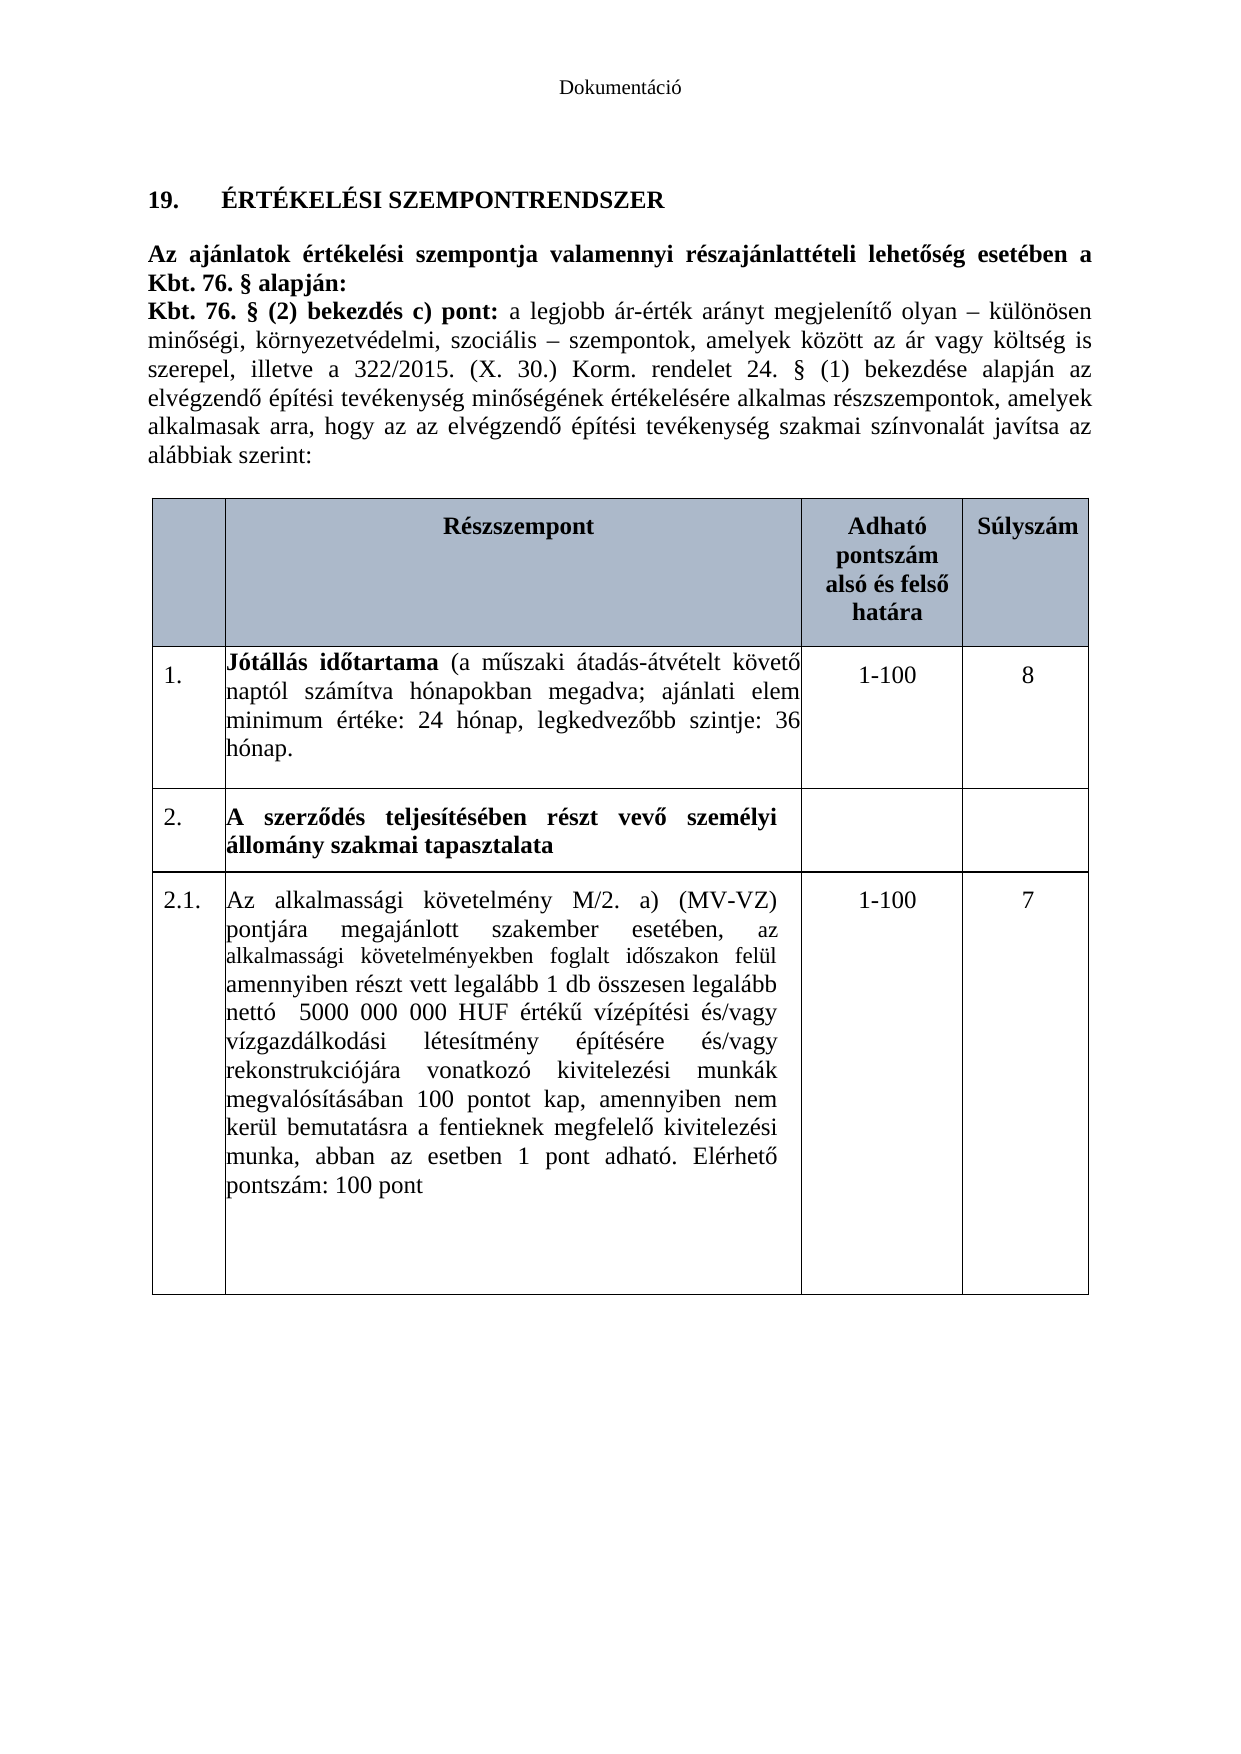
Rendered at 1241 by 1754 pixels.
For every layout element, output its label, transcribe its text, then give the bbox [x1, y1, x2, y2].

list ÉRTÉKELÉSI SZEMPONTRENDSZER [148, 185, 1077, 214]
table_cell 1-100 [802, 873, 962, 1294]
table_cell A szerződés teljesítésében részt vevő személyi állomány szakmai tapasztalata [226, 789, 801, 871]
table_header [153, 499, 225, 646]
table_cell 1-100 [802, 647, 962, 788]
table_header Súlyszám [963, 499, 1088, 646]
table_cell 8 [963, 647, 1088, 788]
table_cell [963, 789, 1088, 871]
text Az ajánlatok értékelési szempontja valamennyi részajánlattételi lehetőség esetében a Kbt. 76. § alapján: [148, 239, 1093, 296]
table_cell Az alkalmassági követelmény M/2. a) (MV-VZ) pontjára megajánlott szakember esetében, az alkalmassági követelményekben foglalt időszakon felül amennyiben részt vett legalább 1 db összesen legalább nettó 5000 000 000 HUF értékű vízépítési és/vagy vízgazdálkodási létesítmény építésére és/vagy rekonstrukciójára vonatkozó kivitelezési munkák megvalósításában 100 pontot kap, amennyiben nem kerül bemutatásra a fentieknek megfelelő kivitelezési munka, abban az esetben 1 pont adható. Elérhető pontszám: 100 pont [226, 873, 801, 1294]
table_cell 2.1. [153, 873, 225, 1294]
table_cell [802, 789, 962, 871]
table_cell 7 [963, 873, 1088, 1294]
table_cell Jótállás időtartama (a műszaki átadás-átvételt követő naptól számítva hónapokban megadva; ajánlati elem minimum értéke: 24 hónap, legkedvezőbb szintje: 36 hónap. [226, 647, 801, 788]
text Kbt. 76. § (2) bekezdés c) pont: a legjobb ár-érték arányt megjelenítő olyan – különösen minőségi, környezetvédelmi, szociális – szempontok, amelyek között az ár vagy költség is szerepel, illetve a 322/2015. (X. 30.) Korm. rendelet 24. § (1) bekezdése alapján az elvégzendő építési tevékenység minőségének értékelésére alkalmas részszempontok, amelyek alkalmasak arra, hogy az az elvégzendő építési tevékenység szakmai színvonalát javítsa az alábbiak szerint: [148, 296, 1093, 469]
table_cell 1. [153, 647, 225, 788]
table_header Részszempont [226, 499, 801, 646]
table_header Adható pontszám alsó és felső határa [802, 499, 962, 646]
table_cell 2. [153, 789, 225, 871]
